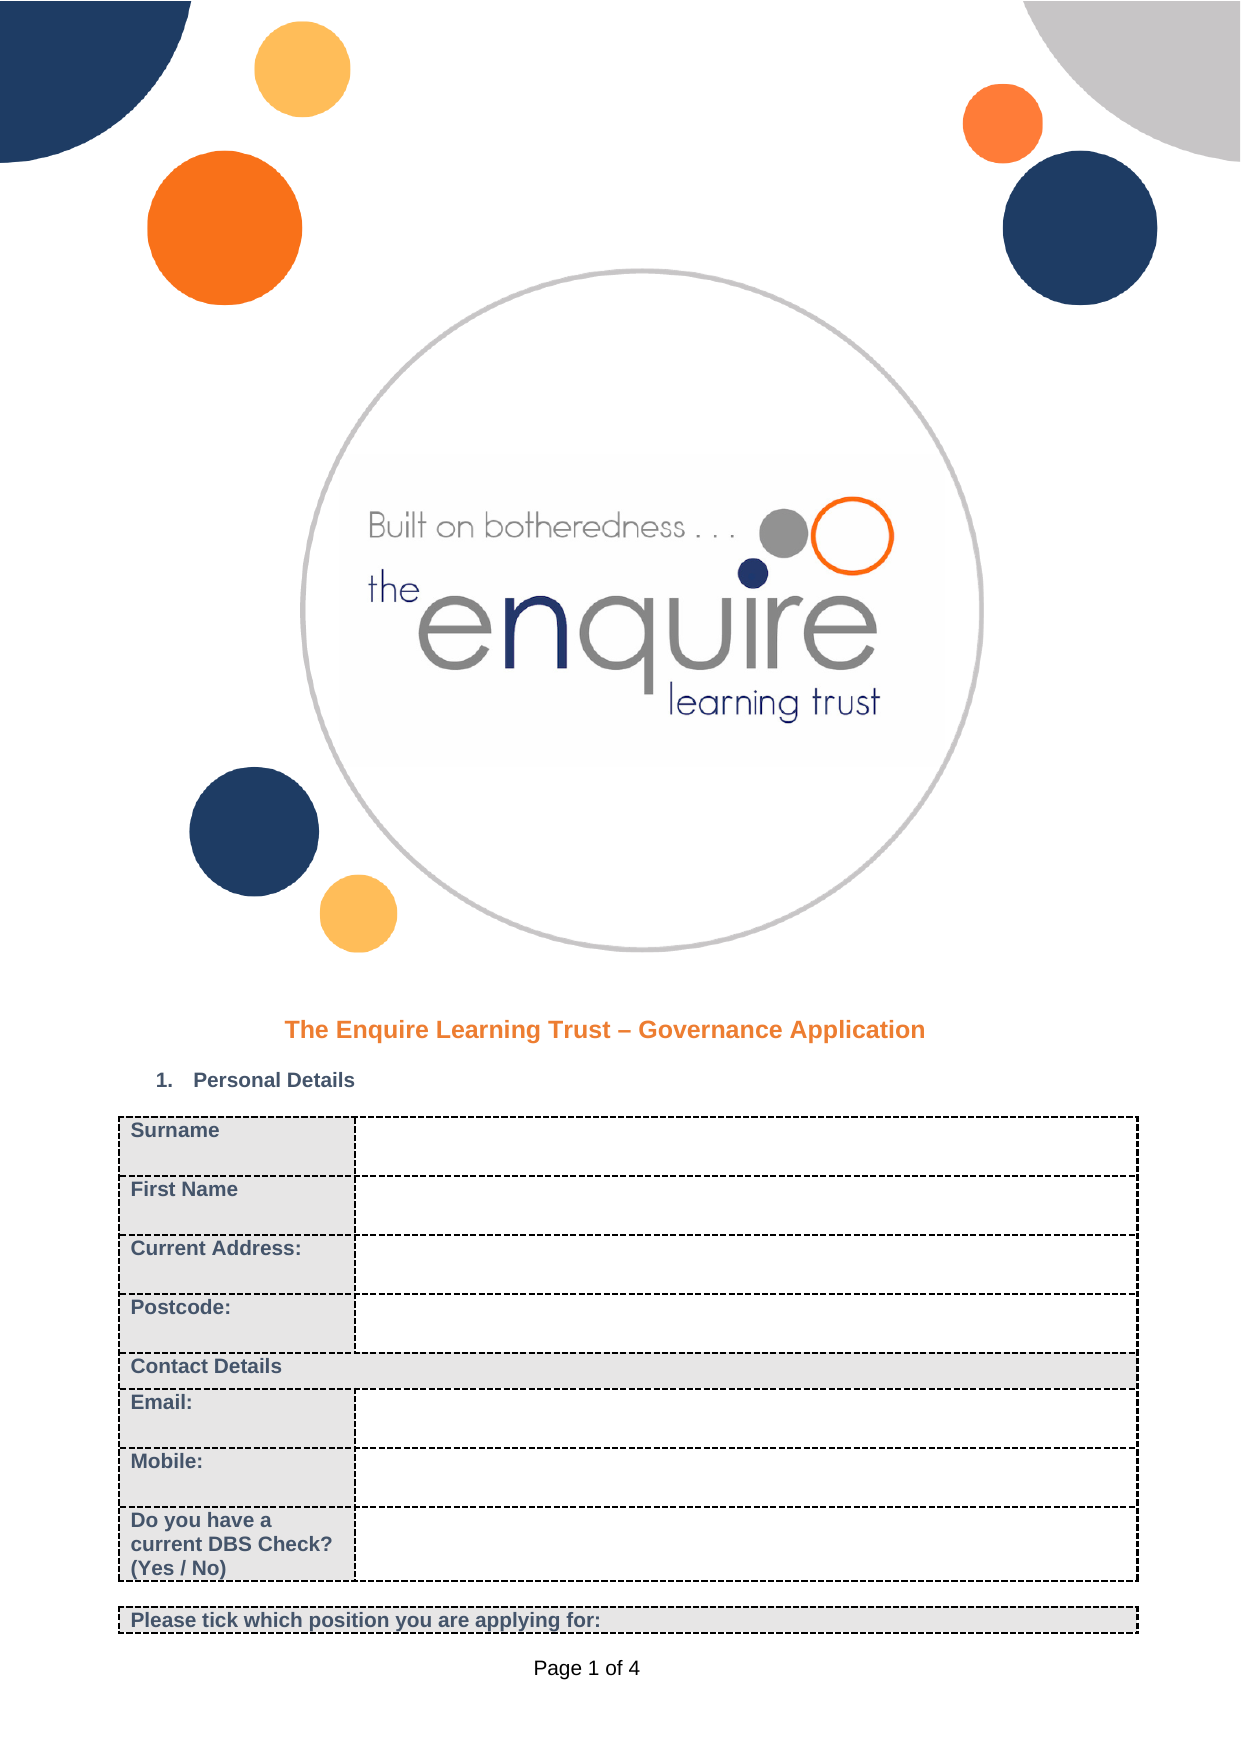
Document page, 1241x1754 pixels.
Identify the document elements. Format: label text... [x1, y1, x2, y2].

table_header Surname [119, 1116, 355, 1175]
text The Enquire Learning Trust – Governance Application [118, 1015, 1092, 1044]
table_cell Postcode: [119, 1293, 355, 1352]
list Personal Details [156, 1068, 1092, 1092]
table_cell [355, 1175, 1137, 1234]
table_cell Email: [119, 1388, 355, 1447]
table_cell [355, 1506, 1137, 1580]
table_cell [355, 1388, 1137, 1447]
table_header [355, 1116, 1137, 1175]
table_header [119, 1606, 1137, 1632]
picture [0, 1, 1241, 972]
table_cell Current Address: [119, 1234, 355, 1293]
table_cell [355, 1234, 1137, 1293]
table_cell [355, 1293, 1137, 1352]
table_cell [355, 1447, 1137, 1506]
table_cell Do you have a current DBS Check? (Yes / No) [119, 1506, 355, 1580]
table_cell First Name [119, 1175, 355, 1234]
table_cell Mobile: [119, 1447, 355, 1506]
table_cell Contact Details [119, 1352, 1137, 1388]
